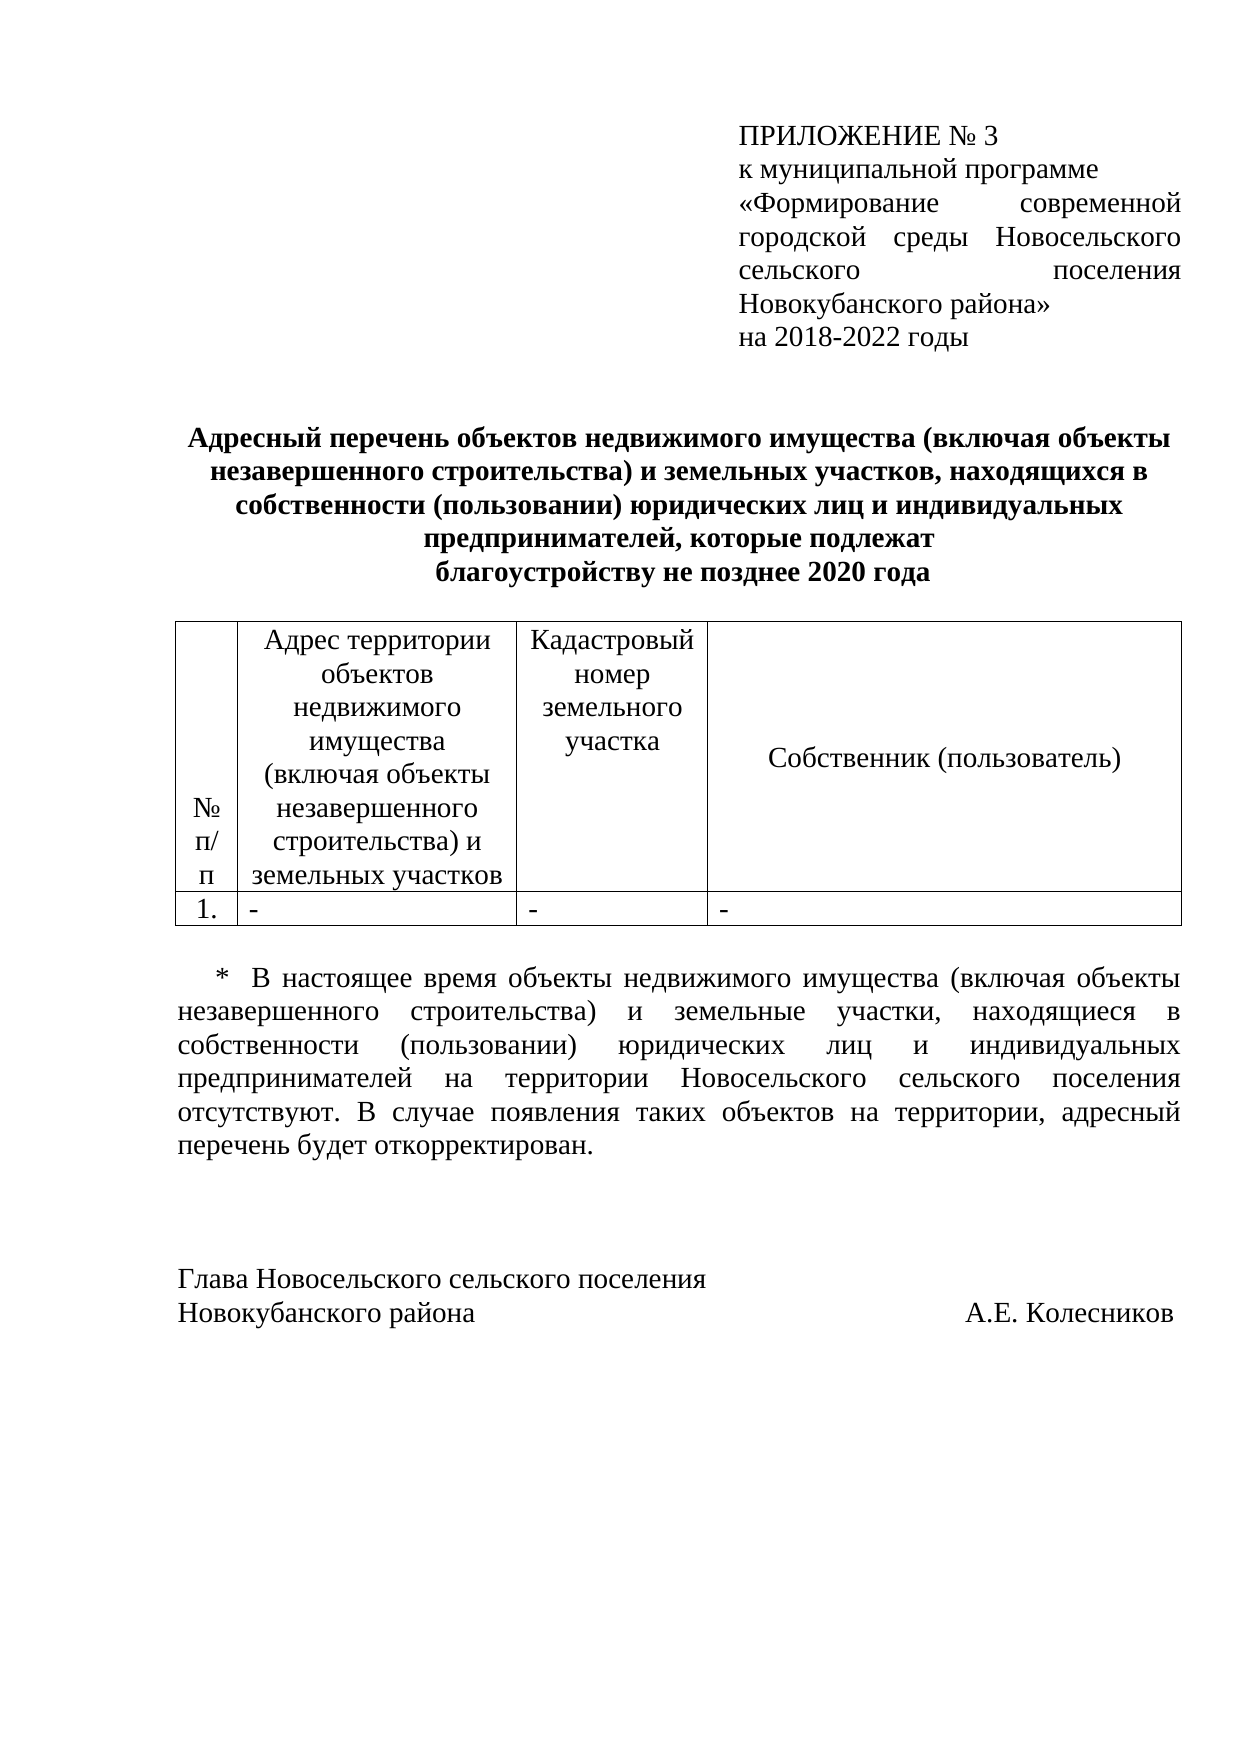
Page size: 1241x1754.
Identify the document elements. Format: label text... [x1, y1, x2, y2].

table_header Кадастровый номер земельного участка [517, 622, 707, 891]
table_header № п/п [176, 622, 237, 891]
text на 2018-2022 годы [738, 319, 1181, 353]
table_header Адрес территории объектов недвижимого имущества (включая объекты незавершенного строительства) и земельных участков [238, 622, 516, 891]
table_cell - [708, 892, 1181, 925]
table_cell 1. [176, 892, 237, 925]
table_cell - [517, 892, 707, 925]
text ПРИЛОЖЕНИЕ № 3 [177, 118, 1181, 152]
text к муниципальной программе [177, 152, 1181, 185]
list В настоящее время объекты недвижимого имущества (включая объекты незавершенного строительства) и земельные участки, находящиеся в собственности (пользовании) юридических лиц и индивидуальных предпринимателей на территории Новосельского сельского поселения отсутствуют. В случае появления таких объектов на территории, адресный перечень будет откорректирован. [177, 960, 1181, 1161]
table_header Собственник (пользователь) [708, 622, 1181, 891]
table_cell - [238, 892, 516, 925]
text «Формирование современной городской среды Новосельского сельского поселения Новокубанского района» [738, 185, 1181, 319]
text Новокубанского района А.Е. Колесников [177, 1295, 1181, 1329]
text благоустройству не позднее 2020 года [177, 554, 1181, 588]
text Глава Новосельского сельского поселения [177, 1262, 1181, 1295]
text Адресный перечень объектов недвижимого имущества (включая объекты незавершенного строительства) и земельных участков, находящихся в собственности (пользовании) юридических лиц и индивидуальных предпринимателей, которые подлежат [177, 420, 1181, 554]
